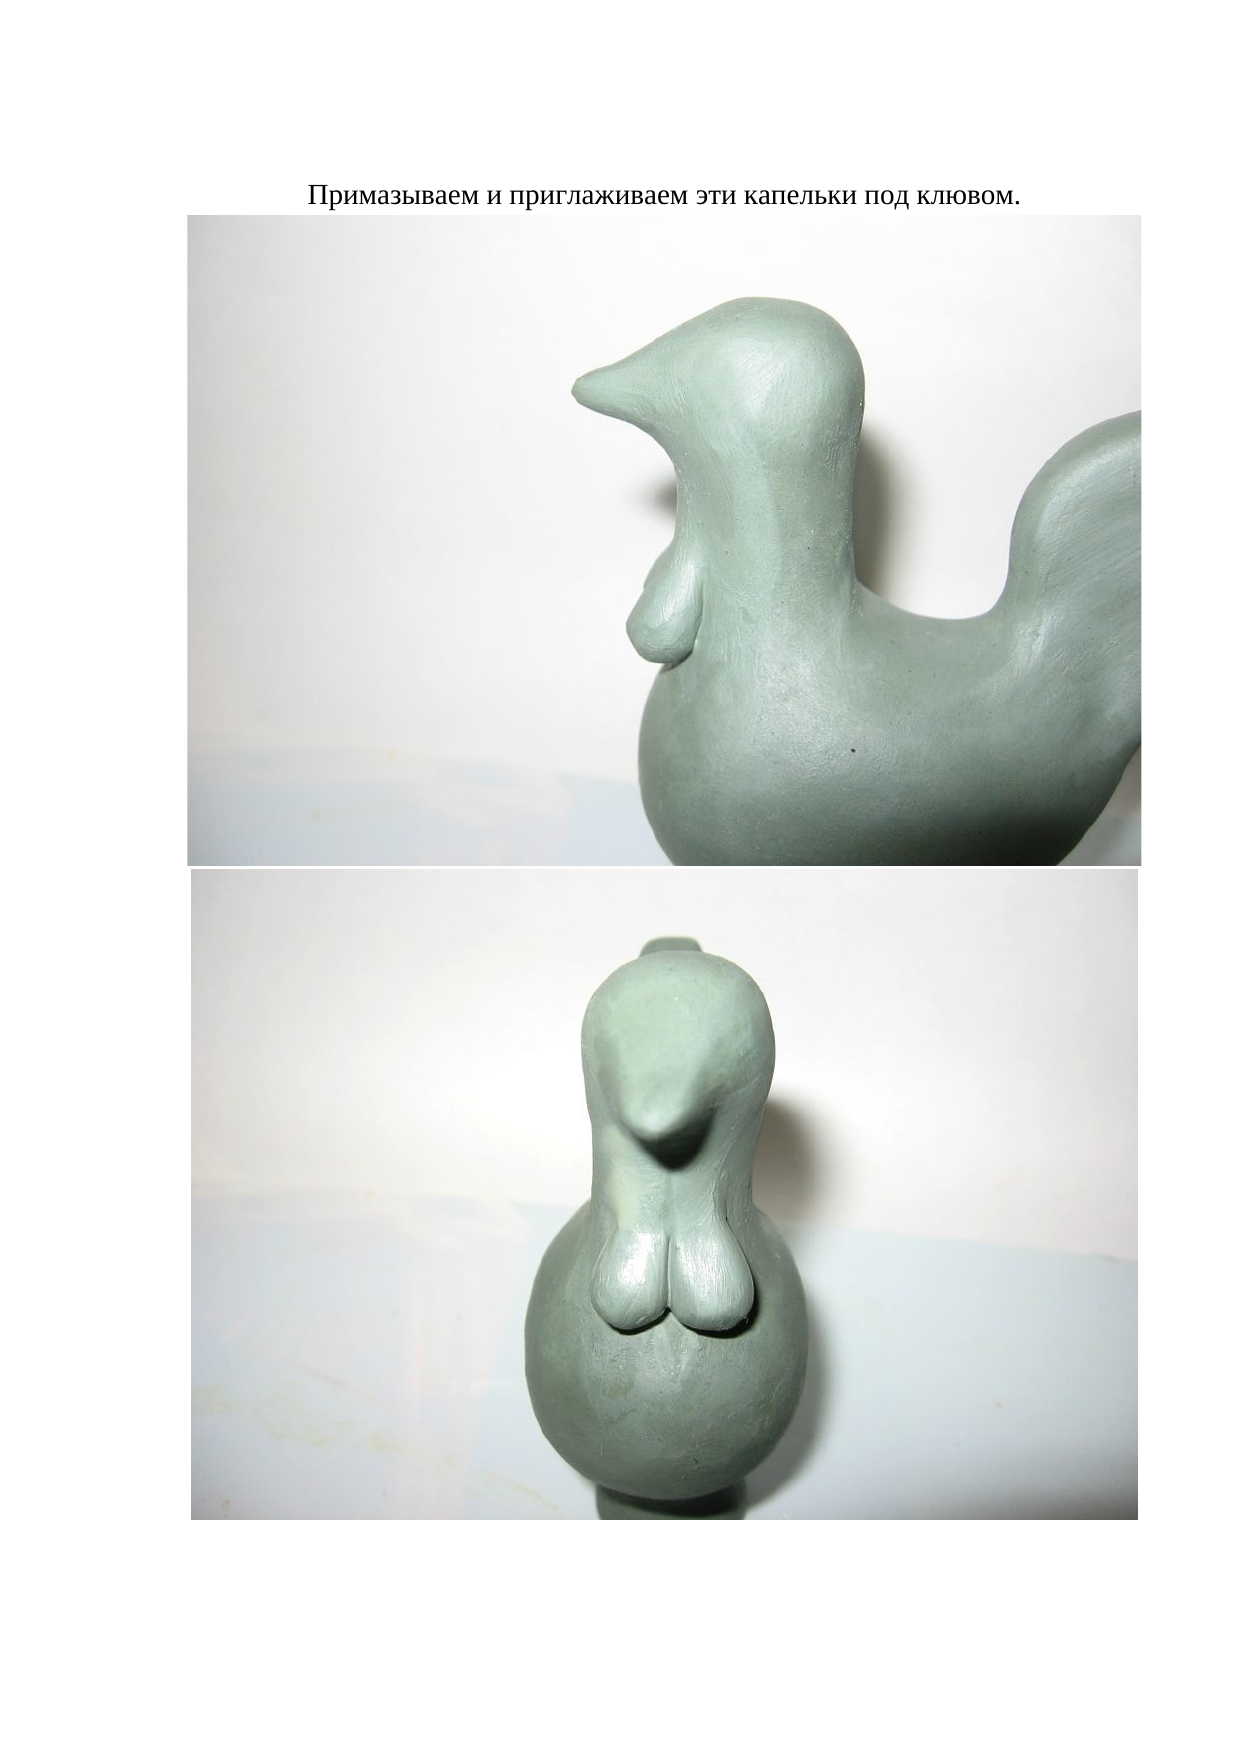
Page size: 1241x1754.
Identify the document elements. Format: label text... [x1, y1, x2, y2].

picture [187, 215, 1142, 866]
picture [191, 869, 1138, 1520]
